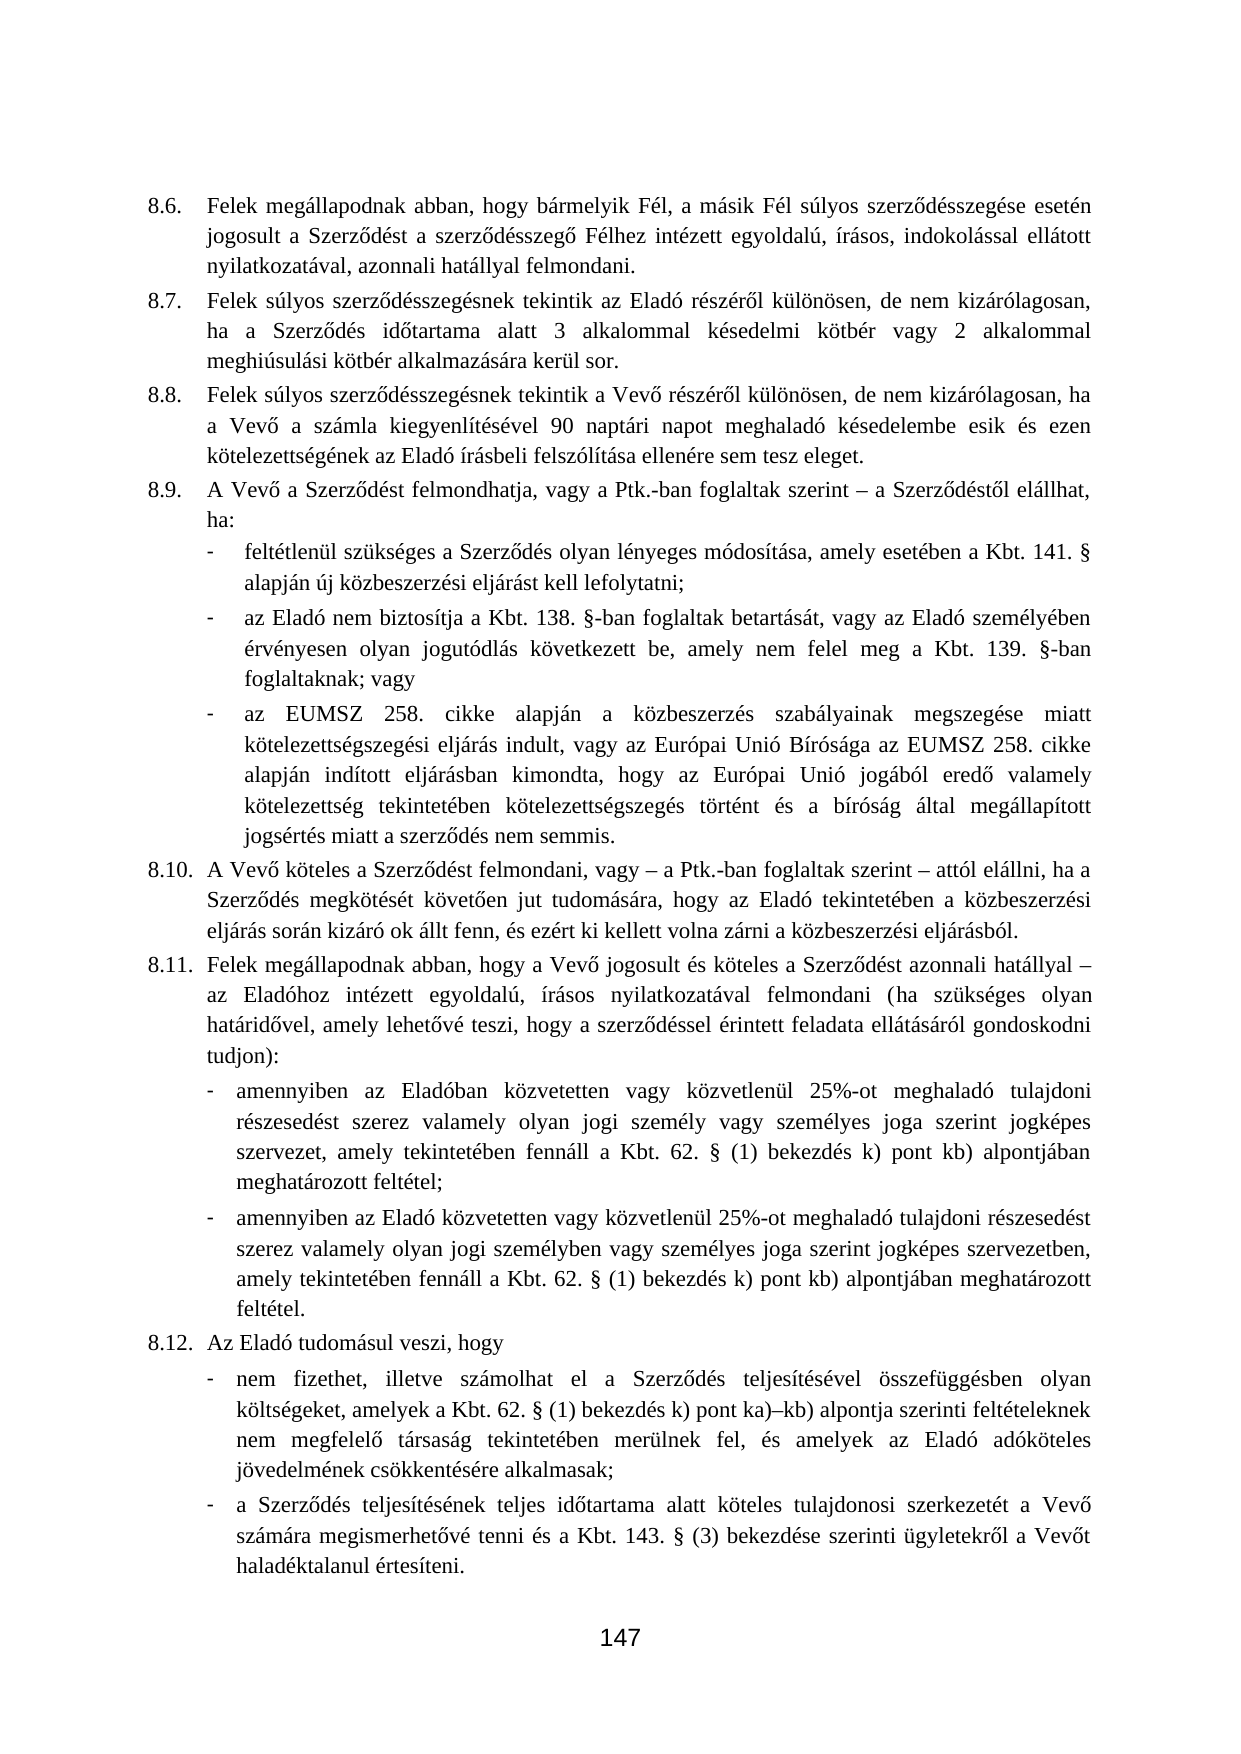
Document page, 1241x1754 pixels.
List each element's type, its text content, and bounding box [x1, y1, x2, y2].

list Felek megállapodnak abban, hogy a Vevő jogosult és köteles a Szerződést azonnali hatállyal – az Eladóhoz intézett egyoldalú, írásos nyilatkozatával felmondani (ha szükséges olyan határidővel, amely lehetővé teszi, hogy a szerződéssel érintett feladata ellátásáról gondoskodni tudjon): [148, 951, 1093, 1068]
list Felek súlyos szerződésszegésnek tekintik a Vevő részéről különösen, de nem kizárólagosan, ha a Vevő a számla kiegyenlítésével 90 naptári napot meghaladó késedelembe esik és ezen kötelezettségének az Eladó írásbeli felszólítása ellenére sem tesz eleget. [148, 382, 1093, 468]
list A Vevő a Szerződést felmondhatja, vagy a Ptk.-ban foglaltak szerint – a Szerződéstől elállhat, ha: [148, 476, 1093, 533]
list amennyiben az Eladó közvetetten vagy közvetlenül 25%-ot meghaladó tulajdoni részesedést szerez valamely olyan jogi személyben vagy személyes joga szerint jogképes szervezetben, amely tekintetében fennáll a Kbt. 62. § (1) bekezdés k) pont kb) alpontjában meghatározott feltétel. [207, 1203, 1093, 1321]
list A Vevő köteles a Szerződést felmondani, vagy – a Ptk.-ban foglaltak szerint – attól elállni, ha a Szerződés megkötését követően jut tudomására, hogy az Eladó tekintetében a közbeszerzési eljárás során kizáró ok állt fenn, és ezért ki kellett volna zárni a közbeszerzési eljárásból. [148, 856, 1093, 943]
list nem fizethet, illetve számolhat el a Szerződés teljesítésével összefüggésben olyan költségeket, amelyek a Kbt. 62. § (1) bekezdés k) pont ka)–kb) alpontja szerinti feltételeknek nem megfelelő társaság tekintetében merülnek fel, és amelyek az Eladó adóköteles jövedelmének csökkentésére alkalmasak; [207, 1364, 1093, 1482]
list a Szerződés teljesítésének teljes időtartama alatt köteles tulajdonosi szerkezetét a Vevő számára megismerhetővé tenni és a Kbt. 143. § (3) bekezdése szerinti ügyletekről a Vevőt haladéktalanul értesíteni. [207, 1491, 1093, 1579]
list Felek megállapodnak abban, hogy bármelyik Fél, a másik Fél súlyos szerződésszegése esetén jogosult a Szerződést a szerződésszegő Félhez intézett egyoldalú, írásos, indokolással ellátott nyilatkozatával, azonnali hatállyal felmondani. [148, 192, 1093, 279]
list az Eladó nem biztosítja a Kbt. 138. §-ban foglaltak betartását, vagy az Eladó személyében érvényesen olyan jogutódlás következett be, amely nem felel meg a Kbt. 139. §-ban foglaltaknak; vagy [207, 603, 1093, 691]
list feltétlenül szükséges a Szerződés olyan lényeges módosítása, amely esetében a Kbt. 141. § alapján új közbeszerzési eljárást kell lefolytatni; [207, 537, 1093, 595]
list az EUMSZ 258. cikke alapján a közbeszerzés szabályainak megszegése miatt kötelezettségszegési eljárás indult, vagy az Európai Unió Bírósága az EUMSZ 258. cikke alapján indított eljárásban kimondta, hogy az Európai Unió jogából eredő valamely kötelezettség tekintetében kötelezettségszegés történt és a bíróság által megállapított jogsértés miatt a szerződés nem semmis. [207, 699, 1093, 848]
list Az Eladó tudomásul veszi, hogy [148, 1329, 1093, 1356]
list amennyiben az Eladóban közvetetten vagy közvetlenül 25%-ot meghaladó tulajdoni részesedést szerez valamely olyan jogi személy vagy személyes joga szerint jogképes szervezet, amely tekintetében fennáll a Kbt. 62. § (1) bekezdés k) pont kb) alpontjában meghatározott feltétel; [207, 1076, 1093, 1195]
list Felek súlyos szerződésszegésnek tekintik az Eladó részéről különösen, de nem kizárólagosan, ha a Szerződés időtartama alatt 3 alkalommal késedelmi kötbér vagy 2 alkalommal meghiúsulási kötbér alkalmazására kerül sor. [148, 287, 1093, 373]
